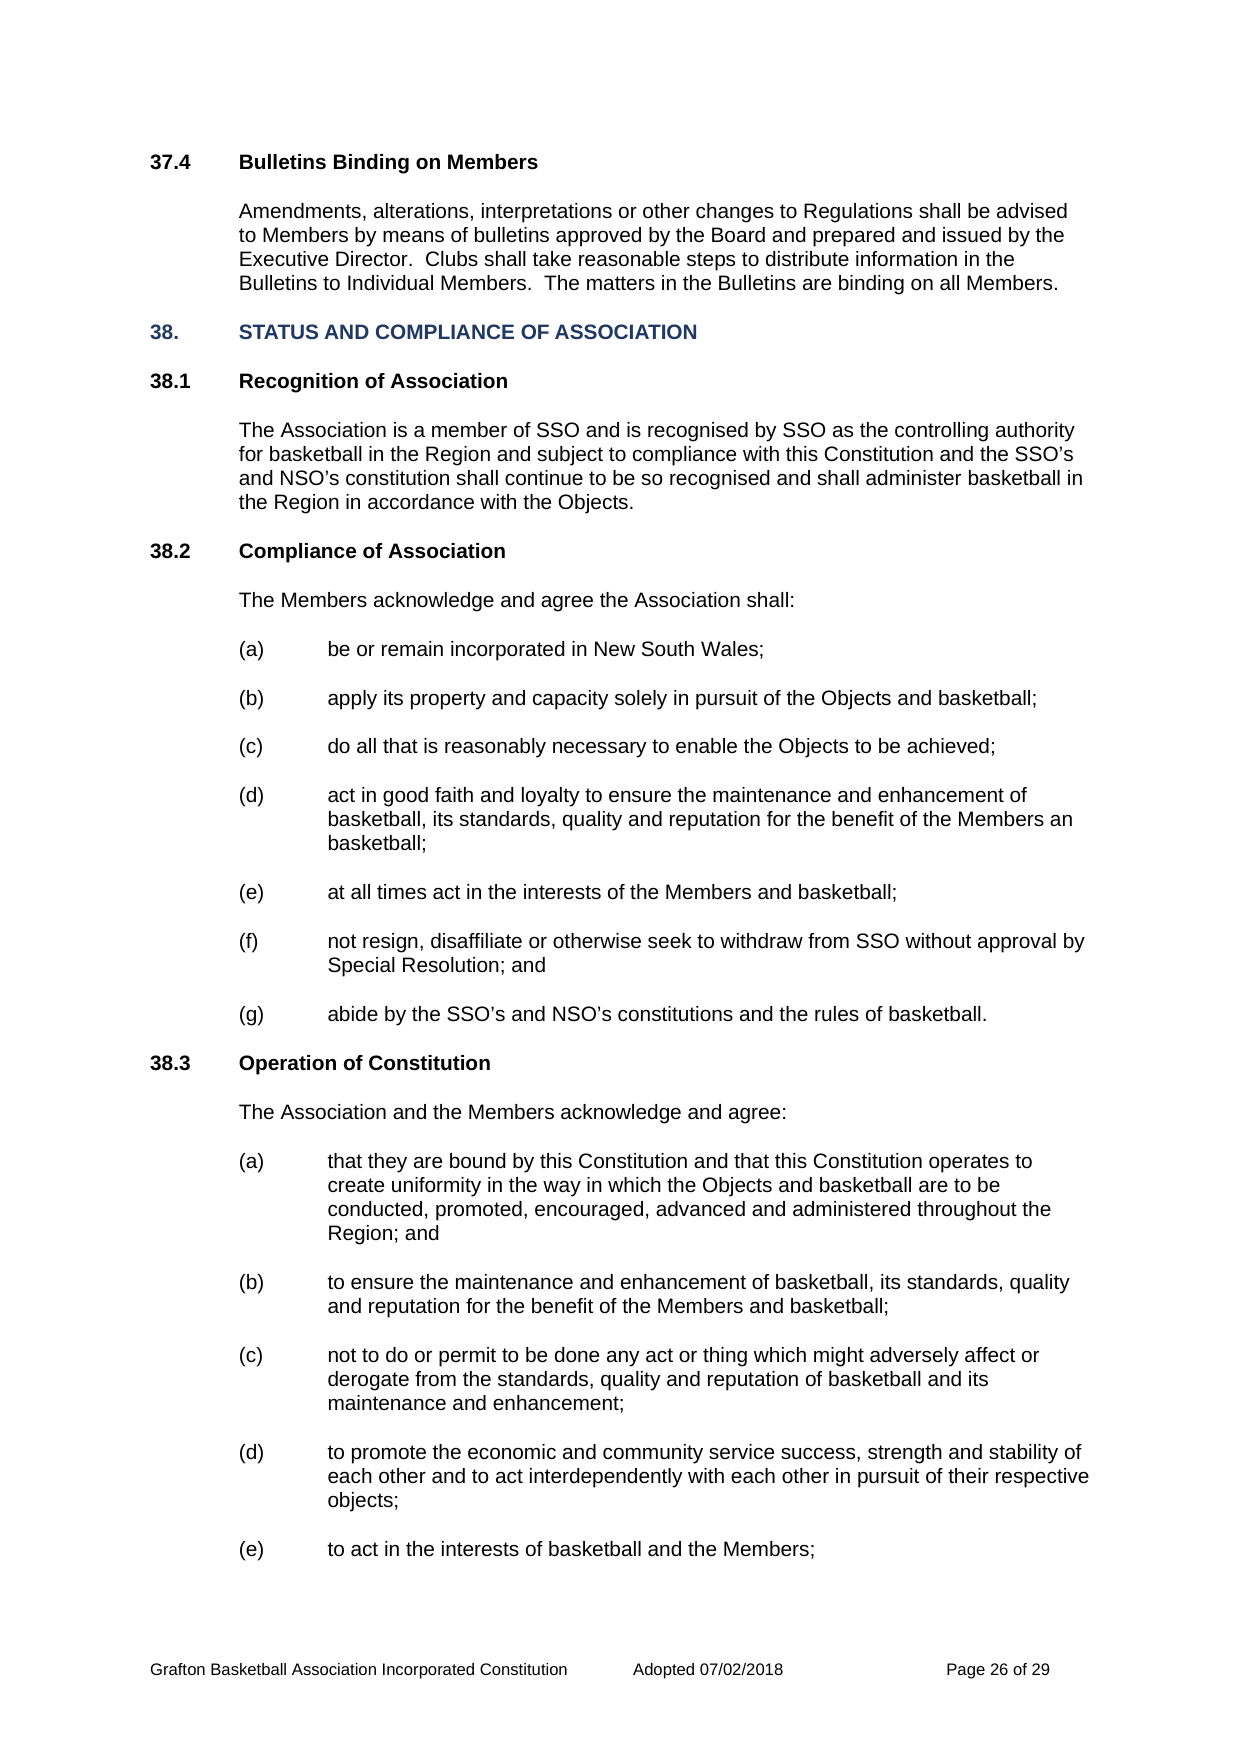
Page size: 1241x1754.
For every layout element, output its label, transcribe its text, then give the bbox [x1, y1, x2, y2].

subtitle do all that is reasonably necessary to enable the Objects to be achieved; [239, 734, 1090, 758]
text Amendments, alterations, interpretations or other changes to Regulations shall be advised to Members by means of bulletins approved by the Board and prepared and issued by the Executive Director. Clubs shall take reasonable steps to distribute information in the Bulletins to Individual Members. The matters in the Bulletins are binding on all Members. [239, 199, 1090, 295]
text The Members acknowledge and agree the Association shall: [239, 587, 1090, 611]
subtitle Bulletins Binding on Members [150, 150, 1090, 174]
text The Association and the Members acknowledge and agree: [239, 1100, 1090, 1124]
subtitle be or remain incorporated in ; [239, 636, 1090, 660]
subtitle Recognition of Association [150, 369, 1090, 393]
text The Association is a member of SSO and is recognised by SSO as the controlling authority for basketball in the Region and subject to compliance with this and the SSO’s and NSO’s constitution shall continue to be so recognised and shall administer basketball in the Region in accordance with the Objects. [239, 418, 1090, 513]
subtitle Compliance of Association [150, 538, 1090, 562]
subtitle to ensure the maintenance and enhancement of basketball, its standards, quality and reputation for the benefit of the Members and basketball; [239, 1270, 1090, 1318]
subtitle to promote the economic and community service success, strength and stability of each other and to act interdependently with each other in pursuit of their respective objects; [239, 1439, 1090, 1511]
subtitle act in good faith and loyalty to ensure the maintenance and enhancement of basketball, its standards, quality and reputation for the benefit of the Members an basketball; [239, 783, 1090, 855]
subtitle to act in the interests of basketball and the Members; [239, 1536, 1090, 1560]
subtitle Operation of [150, 1051, 1090, 1075]
subtitle at all times act in the interests of the Members and basketball; [239, 880, 1090, 904]
subtitle that they are bound by this and that this operates to create uniformity in the way in which the Objects and basketball are to be conducted, promoted, encouraged, advanced and administered throughout the Region; and [239, 1149, 1090, 1245]
subtitle abide by the SSO’s and NSO’s constitutions and the rules of basketball. [239, 1002, 1090, 1026]
subtitle not to do or permit to be done any act or thing which might adversely affect or derogate from the standards, quality and reputation of basketball and its maintenance and enhancement; [239, 1343, 1090, 1414]
subtitle STATUS AND COMPLIANCE OF ASSOCIATION [150, 320, 1090, 344]
subtitle not resign, disaffiliate or otherwise seek to withdraw from SSO without approval by Special Resolution; and [239, 929, 1090, 977]
subtitle apply its property and capacity solely in pursuit of the Objects and basketball; [239, 685, 1090, 709]
